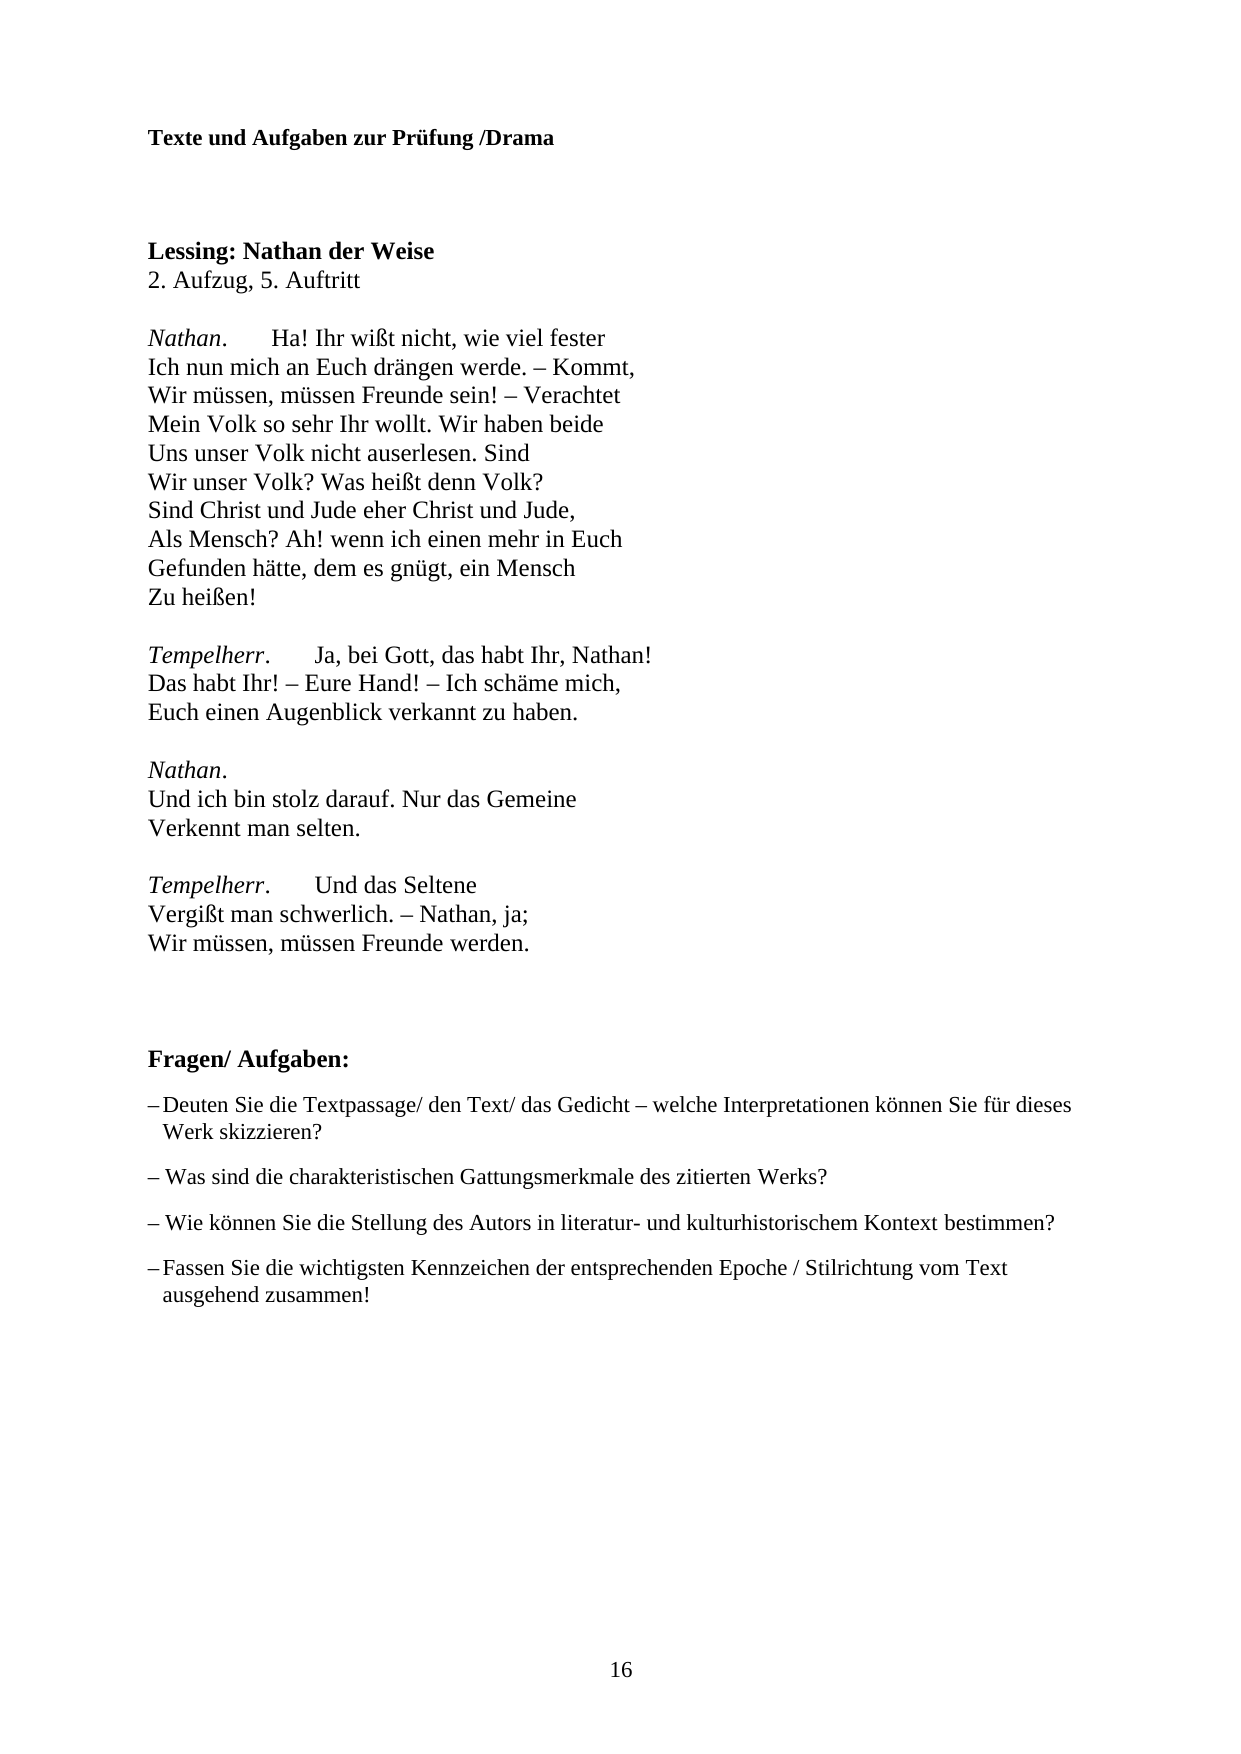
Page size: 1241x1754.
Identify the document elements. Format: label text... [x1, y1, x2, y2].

text Wir unser Volk? Was heißt denn Volk? Sind Christ und Jude eher Christ und Jude, [148, 467, 578, 524]
list Wie können Sie die Stellung des Autors in literatur- und kulturhistorischem Kontext bestimmen? [148, 1209, 1109, 1235]
list Was sind die charakteristischen Gattungsmerkmale des zitierten Werks? [148, 1163, 1109, 1190]
text Texte und Aufgaben zur Prüfung /Drama [148, 124, 1109, 150]
text Lessing: Nathan der Weise [148, 237, 1109, 265]
text Nathan. [148, 755, 1109, 784]
text Tempelherr. Ja, bei Gott, das habt Ihr, Nathan! Das habt Ihr! – Eure Hand! – Ich schäme mich, Euch einen Augenblick verkannt zu haben. [148, 640, 653, 726]
text 2. Aufzug, 5. Auftritt [148, 265, 1109, 294]
text Zu heißen! [148, 582, 1109, 611]
text Nathan. Ha! Ihr wißt nicht, wie viel fester Ich nun mich an Euch drängen werde. – Kommt, Wir müssen, müssen Freunde sein! – Verachtet Mein Volk so sehr Ihr wollt. Wir haben beide Uns unser Volk nicht auserlesen. Sind [148, 323, 636, 467]
text Als Mensch? Ah! wenn ich einen mehr in Euch Gefunden hätte, dem es gnügt, ein Mensch [148, 524, 624, 582]
text Und ich bin stolz darauf. Nur das Gemeine Verkennt man selten. [148, 784, 578, 841]
text Tempelherr. Und das Seltene Vergißt man schwerlich. – Nathan, ja; Wir müssen, müssen Freunde werden. [148, 871, 530, 957]
list Deuten Sie die Textpassage/ den Text/ das Gedicht – welche Interpretationen können Sie für dieses Werk skizzieren? [148, 1092, 1092, 1144]
text Fragen/ Aufgaben: [148, 1044, 1109, 1072]
list Fassen Sie die wichtigsten Kennzeichen der entsprechenden Epoche / Stilrichtung vom Text ausgehend zusammen! [148, 1254, 1011, 1307]
